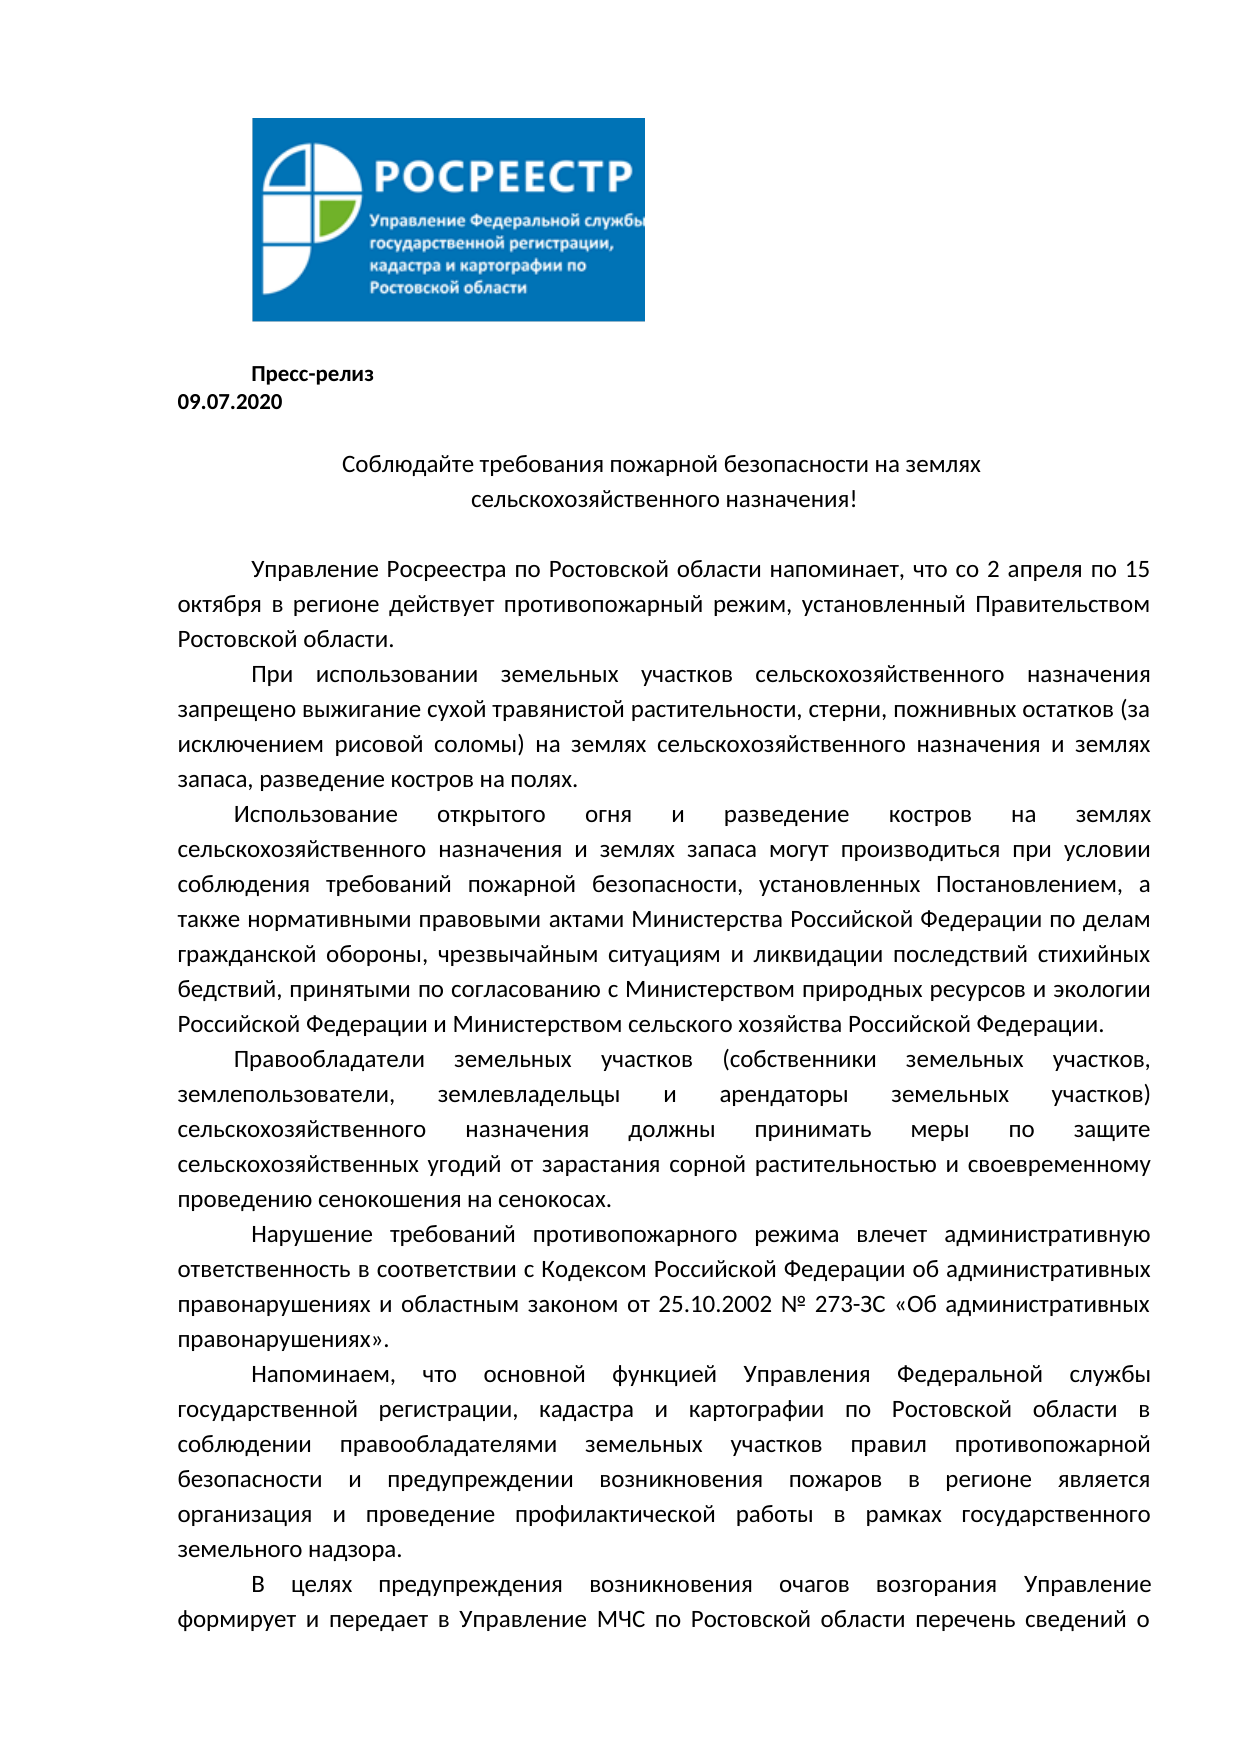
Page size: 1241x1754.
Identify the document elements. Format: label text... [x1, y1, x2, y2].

text Использование открытого огня и разведение костров на землях сельскохозяйственного назначения и землях запаса могут производиться при условии соблюдения требований пожарной безопасности, установленных Постановлением, а также нормативными правовыми актами Министерства Российской Федерации по делам гражданской обороны, чрезвычайным ситуациям и ликвидации последствий стихийных бедствий, принятыми по согласованию с Министерством природных ресурсов и экологии Российской Федерации и Министерством сельского хозяйства Российской Федерации. [177, 798, 1152, 1038]
picture [251, 118, 645, 325]
text Правообладатели земельных участков (собственники земельных участков, землепользователи, землевладельцы и арендаторы земельных участков) сельскохозяйственного назначения должны принимать меры по защите сельскохозяйственных угодий от зарастания сорной растительностью и своевременному проведению сенокошения на сенокосах. [177, 1043, 1152, 1213]
text Нарушение требований противопожарного режима влечет административную ответственность в соответствии с Кодексом Российской Федерации об административных правонарушениях и областным законом от 25.10.2002 № 273-ЗС «Об административных правонарушениях». [177, 1218, 1152, 1353]
text Пресс-релиз 09.07.2020 [177, 359, 1152, 415]
text Напоминаем, что основной функцией Управления Федеральной службы государственной регистрации, кадастра и картографии по Ростовской области в соблюдении правообладателями земельных участков правил противопожарной безопасности и предупреждении возникновения пожаров в регионе является организация и проведение профилактической работы в рамках государственного земельного надзора. [177, 1358, 1152, 1563]
text При использовании земельных участков сельскохозяйственного назначения запрещено выжигание сухой травянистой растительности, стерни, пожнивных остатков (за исключением рисовой соломы) на землях сельскохозяйственного назначения и землях запаса, разведение костров на полях. [177, 658, 1152, 793]
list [177, 1568, 1152, 1633]
text Соблюдайте требования пожарной безопасности на землях сельскохозяйственного назначения! [177, 415, 1152, 513]
text Управление Росреестра по Ростовской области напоминает, что со 2 апреля по 15 октября в регионе действует противопожарный режим, установленный Правительством Ростовской области. [177, 553, 1152, 653]
